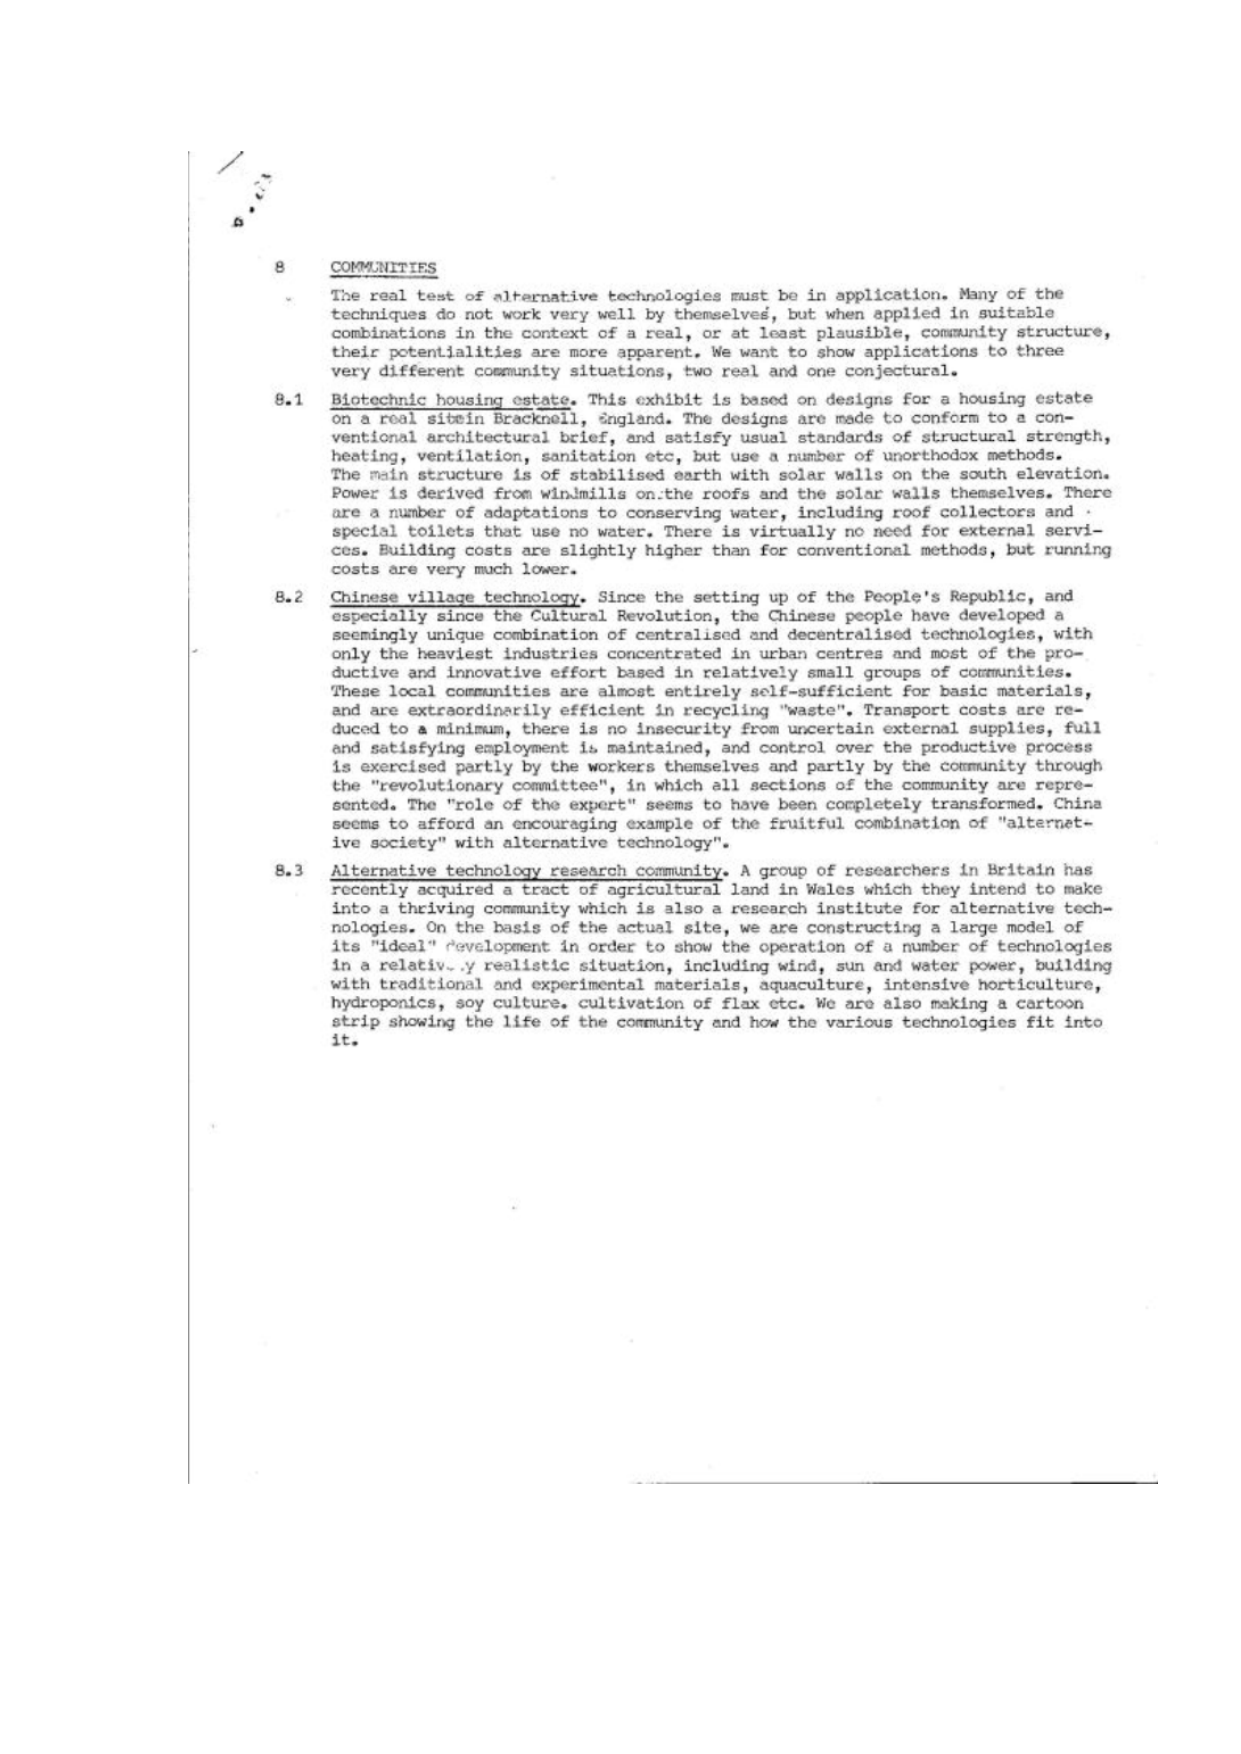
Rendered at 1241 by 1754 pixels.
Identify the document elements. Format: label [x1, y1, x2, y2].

picture [189, 152, 1158, 1482]
